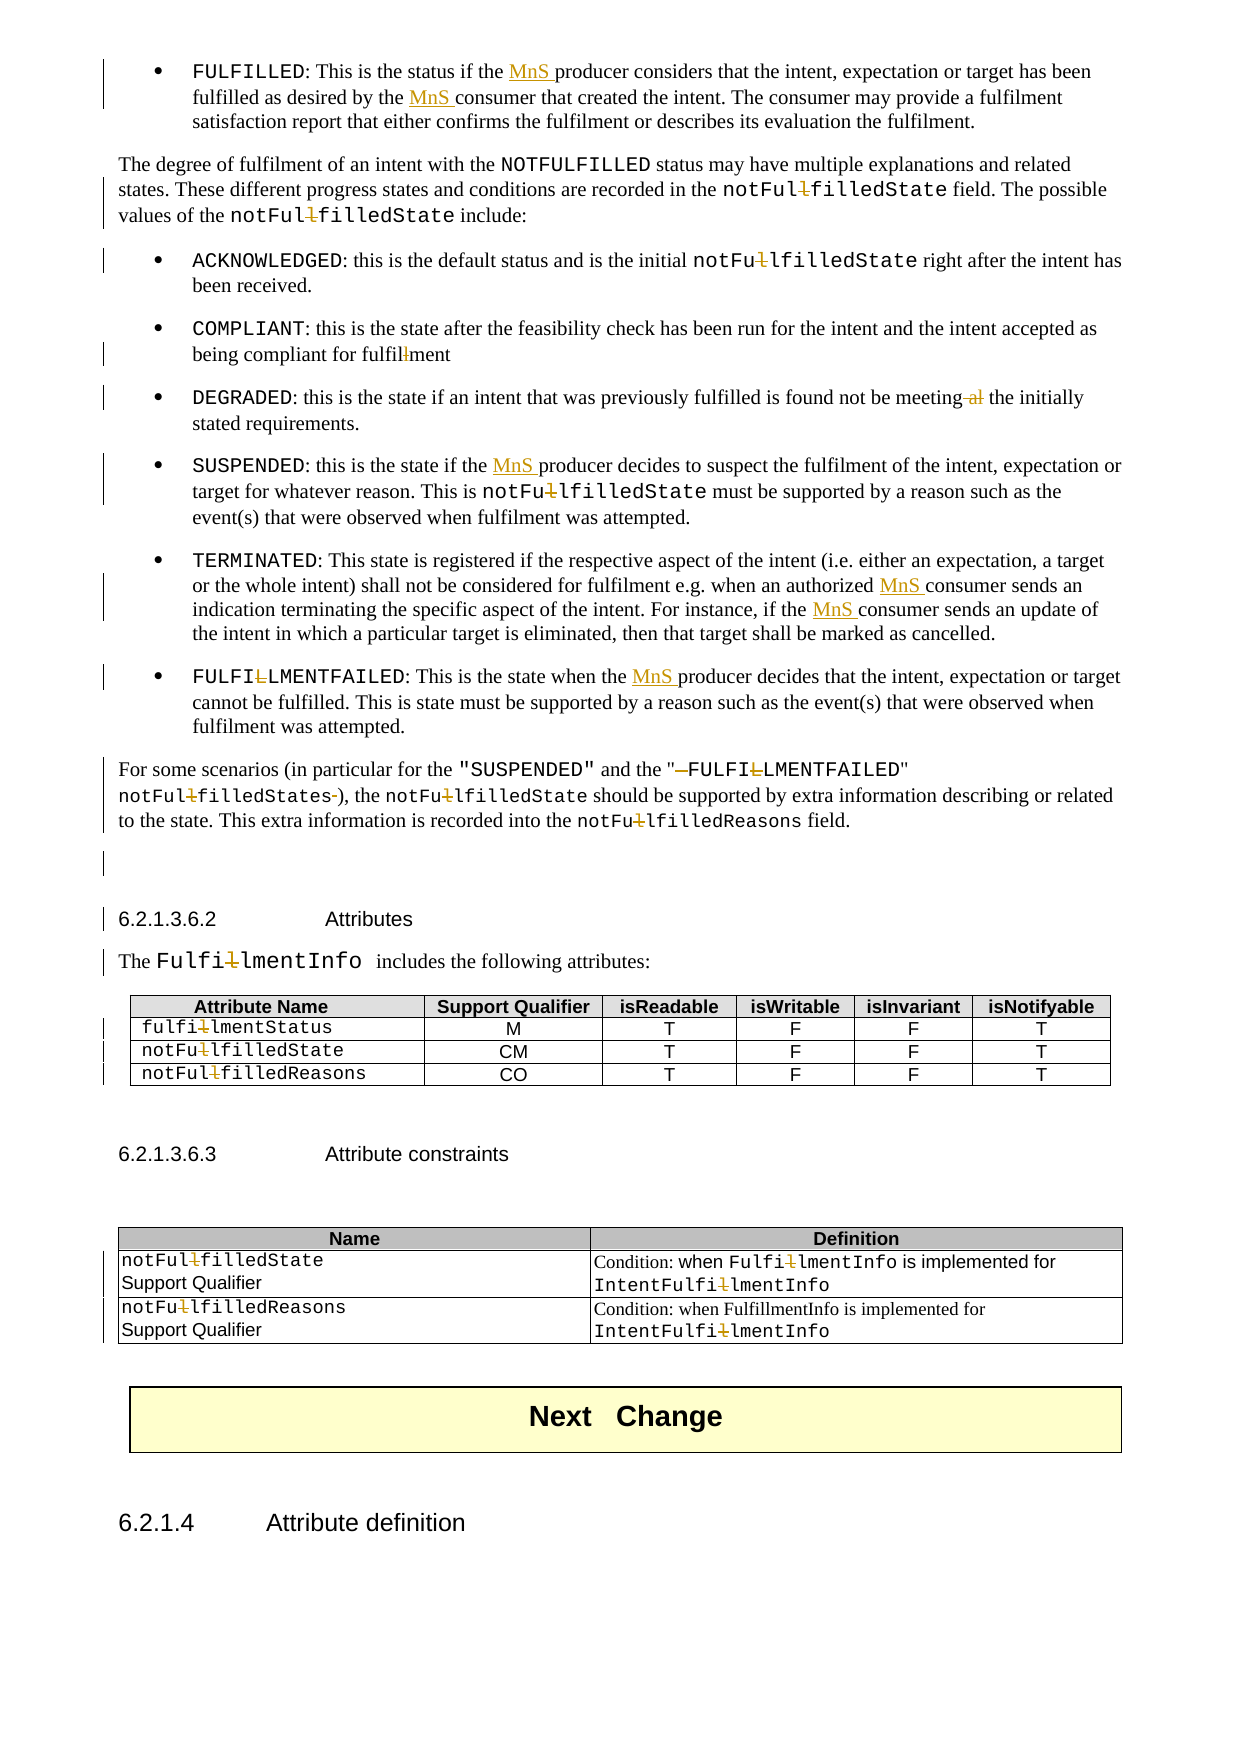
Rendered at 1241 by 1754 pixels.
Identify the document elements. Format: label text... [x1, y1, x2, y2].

table_cell M [425, 1018, 602, 1040]
list FULFILLED: This is the status if the producer considers that the intent, expectation or target has been fulfilled as desired by the consumer that created the intent. The consumer may provide a fulfilment satisfaction report that either confirms the fulfilment or describes its evaluation the fulfilment. [154, 59, 1122, 133]
table_cell T [973, 1041, 1110, 1062]
table_cell F [855, 1018, 972, 1040]
subtitle 6.2.1.3.6.3 Attribute constraints [118, 1141, 1122, 1165]
list SUSPENDED: this is the state if the producer decides to suspect the fulfilment of the intent, expectation or target for whatever reason. This is notFulfilledState must be supported by a reason such as the event(s) that were observed when fulfilment was attempted. [154, 453, 1122, 529]
text The degree of fulfilment of an intent with the NOTFULFILLED status may have multiple explanations and related states. These different progress states and conditions are recorded in the notFulfilledState field. The possible values of the notFulfilledState include: [118, 152, 1122, 229]
subtitle 6.2.1.4 Attribute definition [118, 1508, 1122, 1537]
table_header isNotifyable [973, 996, 1110, 1017]
table_header Attribute Name [131, 996, 424, 1017]
table_cell F [855, 1041, 972, 1062]
table_cell F [737, 1041, 854, 1062]
table_cell fulfilmentStatus [131, 1018, 424, 1040]
table_header Definition [591, 1228, 1122, 1249]
table_cell T [603, 1041, 736, 1062]
table_header Next Change [131, 1388, 1121, 1452]
table_header isWritable [737, 996, 854, 1017]
table_cell T [603, 1018, 736, 1040]
table_header isInvariant [855, 996, 972, 1017]
table_header isReadable [603, 996, 736, 1017]
list COMPLIANT: this is the state after the feasibility check has been run for the intent and the intent accepted as being compliant for fulfilment [154, 316, 1122, 366]
table_cell notFulfilledReasons [131, 1064, 424, 1085]
table_header Name [119, 1228, 590, 1249]
subtitle 6.2.1.3.6.2 Attributes [118, 907, 1122, 931]
table_cell notFulfilledReasons Support Qualifier [119, 1298, 590, 1343]
table_cell Condition: when FulfillmentInfo is implemented for IntentFulfilmentInfo [591, 1298, 1122, 1343]
table_cell F [737, 1064, 854, 1085]
list DEGRADED: this is the state if an intent that was previously fulfilled is found not be meeting the initially stated requirements. [154, 385, 1122, 434]
list FULFILMENTFAILED: This is the state when the producer decides that the intent, expectation or target cannot be fulfilled. This is state must be supported by a reason such as the event(s) that were observed when fulfilment was attempted. [154, 664, 1122, 738]
table_cell Condition: when FulfilmentInfo is implemented for IntentFulfilmentInfo [591, 1251, 1122, 1297]
list ACKNOWLEDGED: this is the default status and is the initial notFulfilledState right after the intent has been received. [154, 248, 1122, 297]
table_cell F [855, 1064, 972, 1085]
text For some scenarios (in particular for the "SUSPENDED" and the "FULFILMENTFAILED" notFulfilledStates), the notFulfilledState should be supported by extra information describing or related to the state. This extra information is recorded into the notFulfilledReasons field. [118, 757, 1122, 833]
table_cell CO [425, 1064, 602, 1085]
list TERMINATED: This state is registered if the respective aspect of the intent (i.e. either an expectation, a target or the whole intent) shall not be considered for fulfilment e.g. when an authorized consumer sends an indication terminating the specific aspect of the intent. For instance, if the consumer sends an update of the intent in which a particular target is eliminated, then that target shall be marked as cancelled. [154, 547, 1122, 645]
table_cell T [973, 1064, 1110, 1085]
table_cell notFulfilledState [131, 1041, 424, 1062]
table_cell CM [425, 1041, 602, 1062]
table_cell F [737, 1018, 854, 1040]
table_header Support Qualifier [425, 996, 602, 1017]
table_cell T [973, 1018, 1110, 1040]
table_cell T [603, 1064, 736, 1085]
table_cell notFulfilledState Support Qualifier [119, 1251, 590, 1297]
text The FulfilmentInfo includes the following attributes: [118, 949, 1122, 976]
